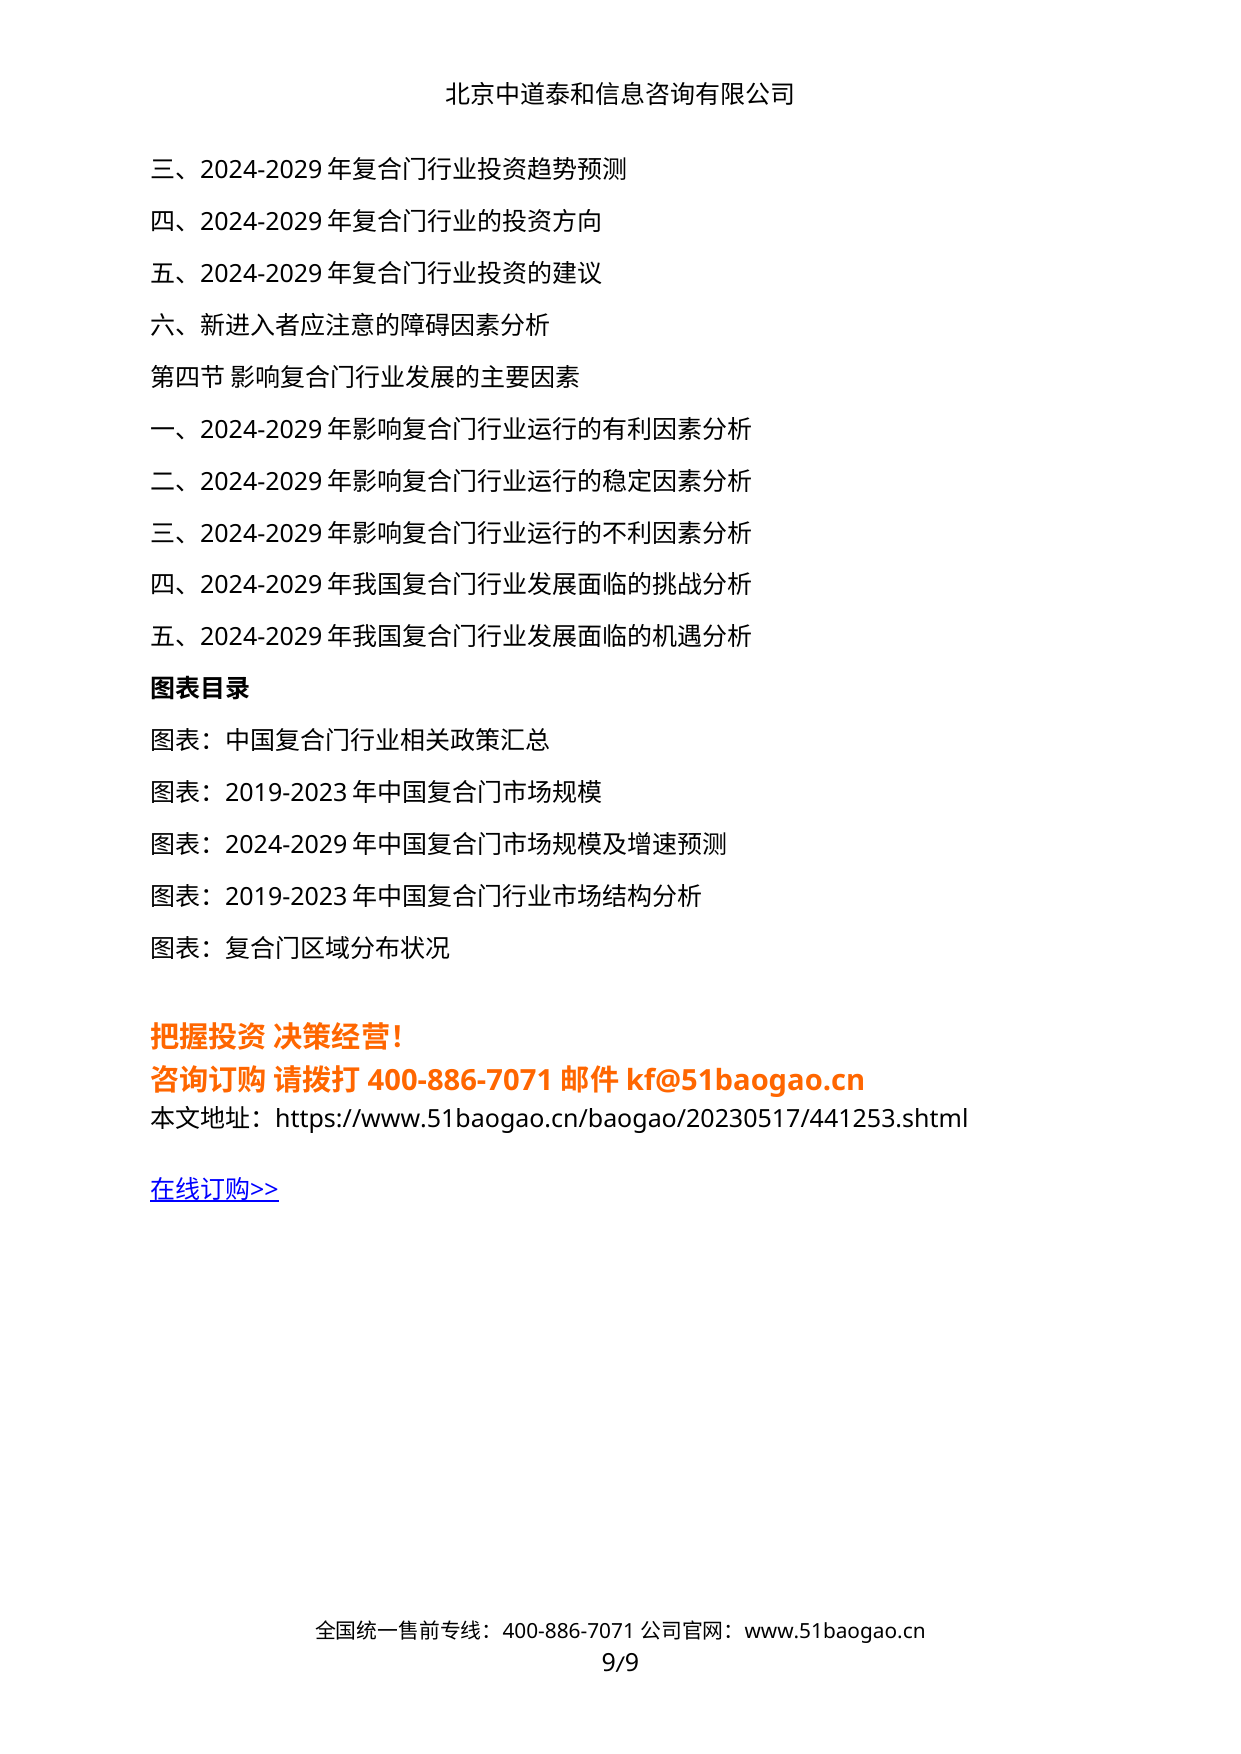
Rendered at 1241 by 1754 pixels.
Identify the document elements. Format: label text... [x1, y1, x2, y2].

text 图表目录 [150, 669, 1090, 705]
text 五、2024-2029年我国复合门行业发展面临的机遇分析 [150, 617, 1090, 653]
text 三、2024-2029年复合门行业投资趋势预测 [150, 150, 1090, 186]
text 四、2024-2029年我国复合门行业发展面临的挑战分析 [150, 565, 1090, 601]
text 一、2024-2029年影响复合门行业运行的有利因素分析 [150, 409, 1090, 446]
text 五、2024-2029年复合门行业投资的建议 [150, 254, 1090, 290]
text 六、新进入者应注意的障碍因素分析 [150, 306, 1090, 342]
text 三、2024-2029年影响复合门行业运行的不利因素分析 [150, 513, 1090, 549]
text 四、2024-2029年复合门行业的投资方向 [150, 202, 1090, 238]
text 图表：2019-2023年中国复合门市场规模 [150, 772, 1090, 809]
text 图表：2024-2029年中国复合门市场规模及增速预测 [150, 824, 1090, 861]
text 图表：2019-2023年中国复合门行业市场结构分析 [150, 876, 1090, 912]
text 在线订购>> [150, 1135, 1090, 1205]
text 图表：中国复合门行业相关政策汇总 [150, 721, 1090, 757]
text 第四节 影响复合门行业发展的主要因素 [150, 357, 1090, 394]
text 二、2024-2029年影响复合门行业运行的稳定因素分析 [150, 461, 1090, 497]
text 把握投资 决策经营！咨询订购 请拨打 400-886-7071 邮件 kf@51baogao.cn本文地址：https://www.51baogao.cn/baogao/20230517/441253.shtml [150, 980, 1090, 1135]
text 图表：复合门区域分布状况 [150, 928, 1090, 964]
